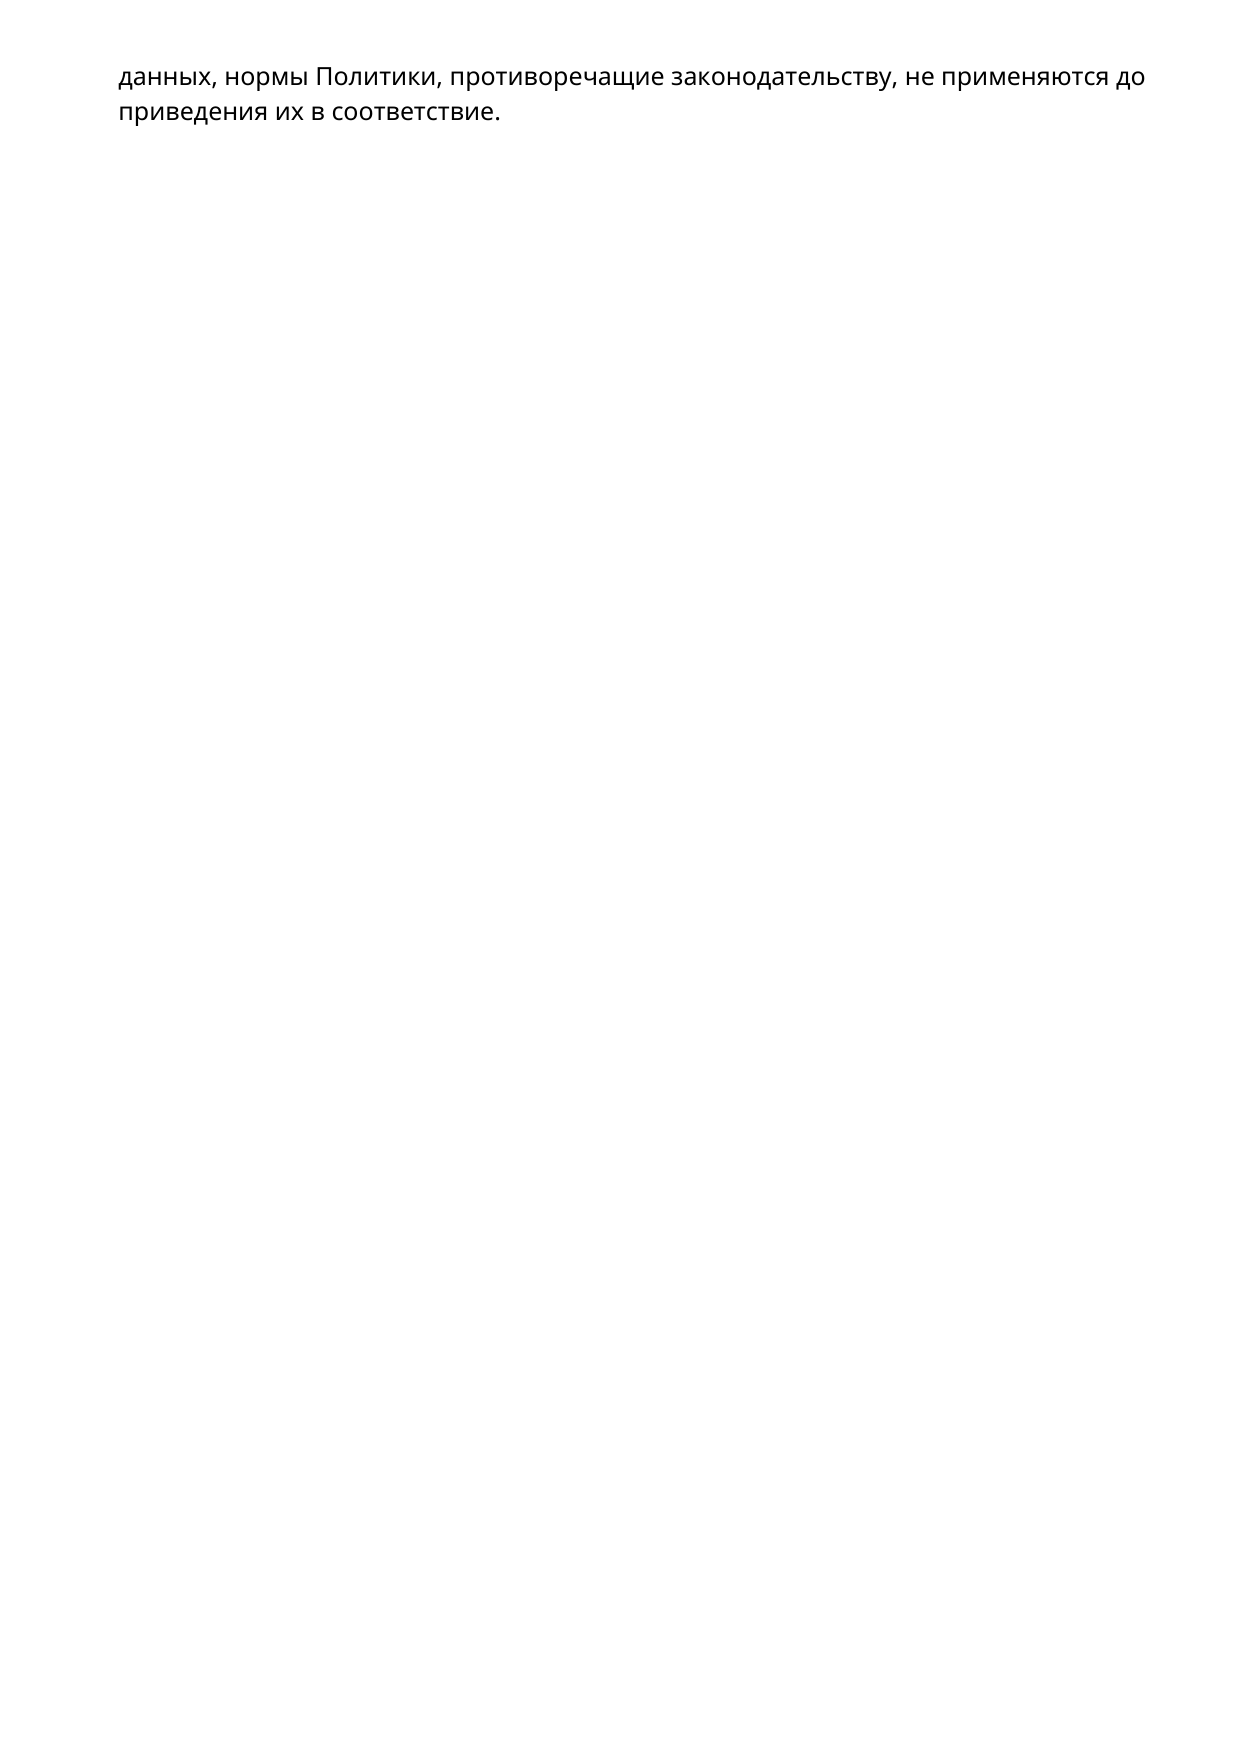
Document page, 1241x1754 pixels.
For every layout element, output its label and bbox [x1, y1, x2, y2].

text [118, 59, 1181, 127]
